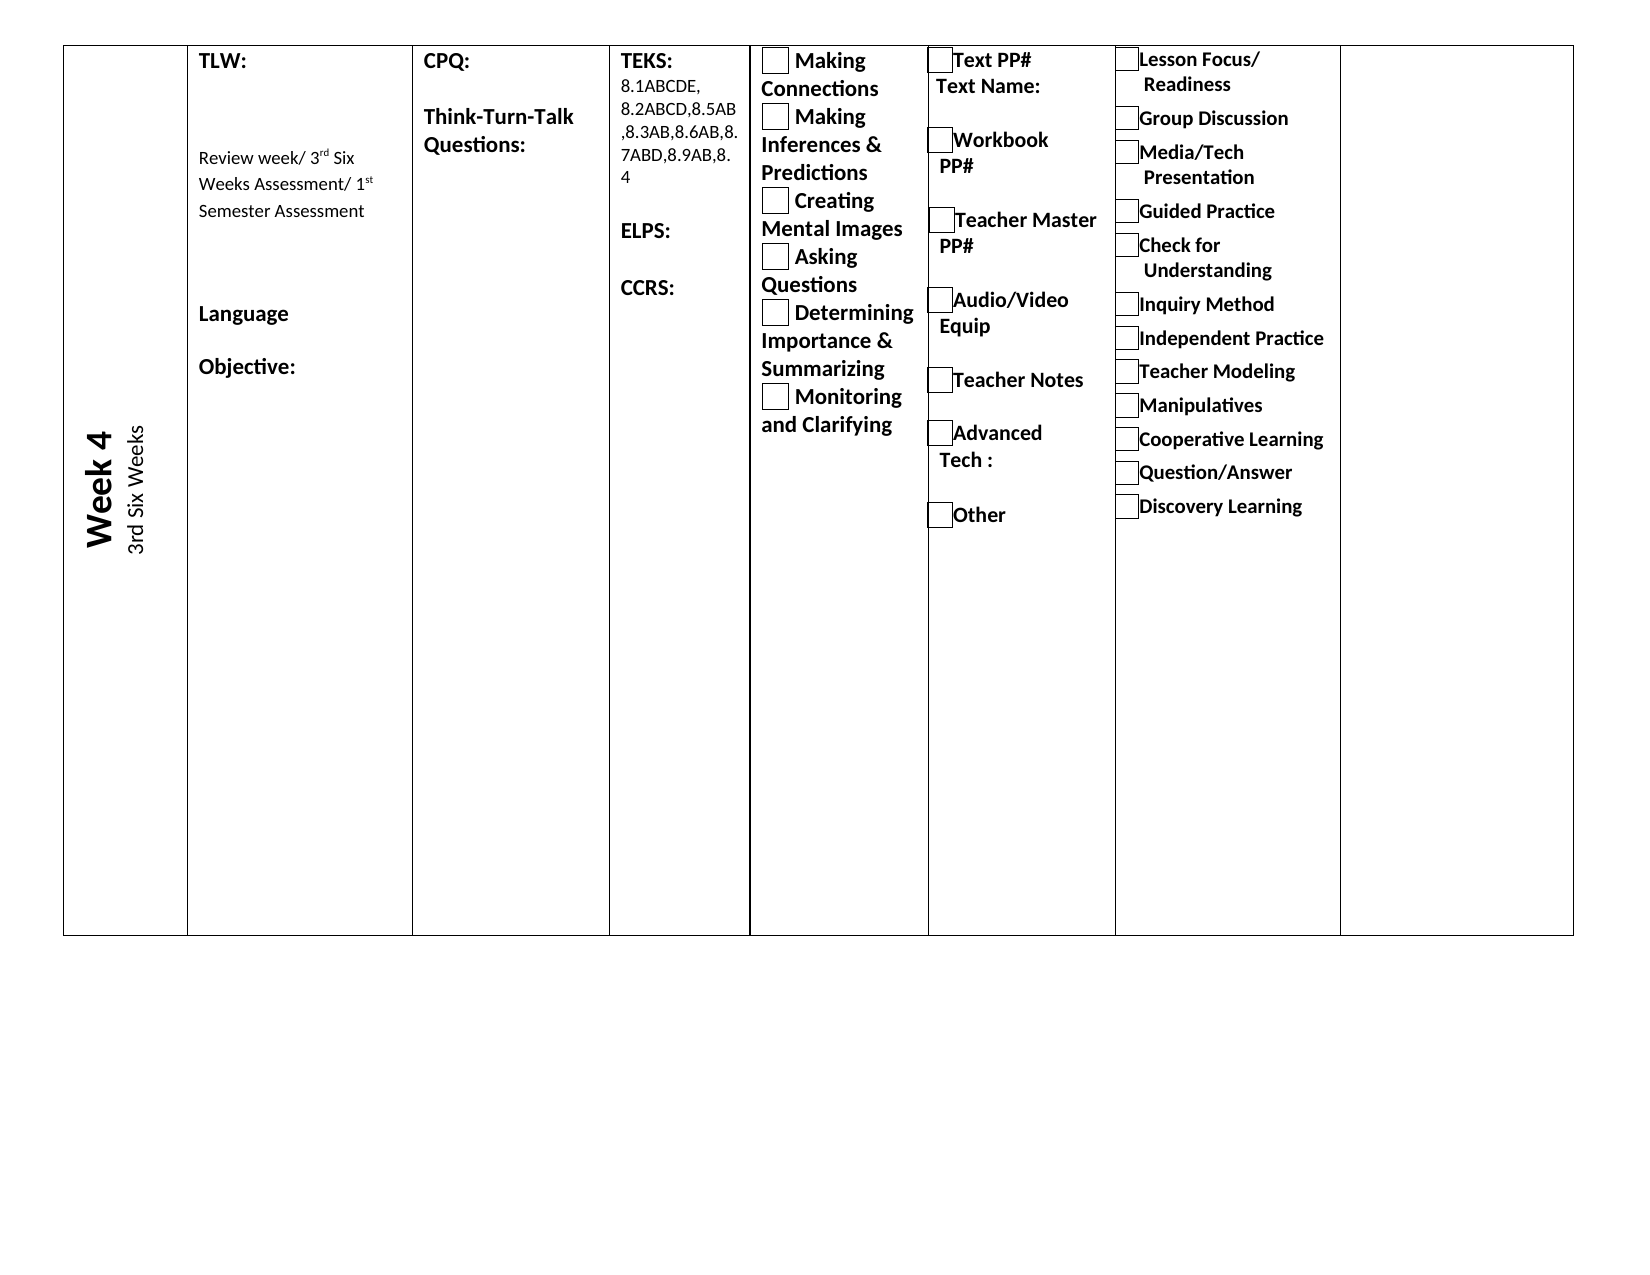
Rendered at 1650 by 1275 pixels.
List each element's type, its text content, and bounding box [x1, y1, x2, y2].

table_cell TLW: Review week/ 3rd Six Weeks Assessment/ 1st Semester Assessment Language Objective: [188, 46, 412, 935]
table_cell CPQ: Think-Turn-Talk Questions: [413, 46, 609, 935]
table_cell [751, 46, 928, 935]
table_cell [1116, 46, 1340, 935]
table_cell [1341, 46, 1573, 935]
table_cell Week 4 [64, 46, 187, 935]
table_cell TEKS: 8.1ABCDE, 8.2ABCD,8.5AB,8.3AB,8.6AB,8.7ABD,8.9AB,8.4 ELPS: CCRS: [610, 46, 749, 935]
table_cell Text PP# Text Name: Workbook PP# Teacher Master PP# Audio/Video Equip Teacher Notes Advanced Tech : Other [929, 46, 1115, 935]
